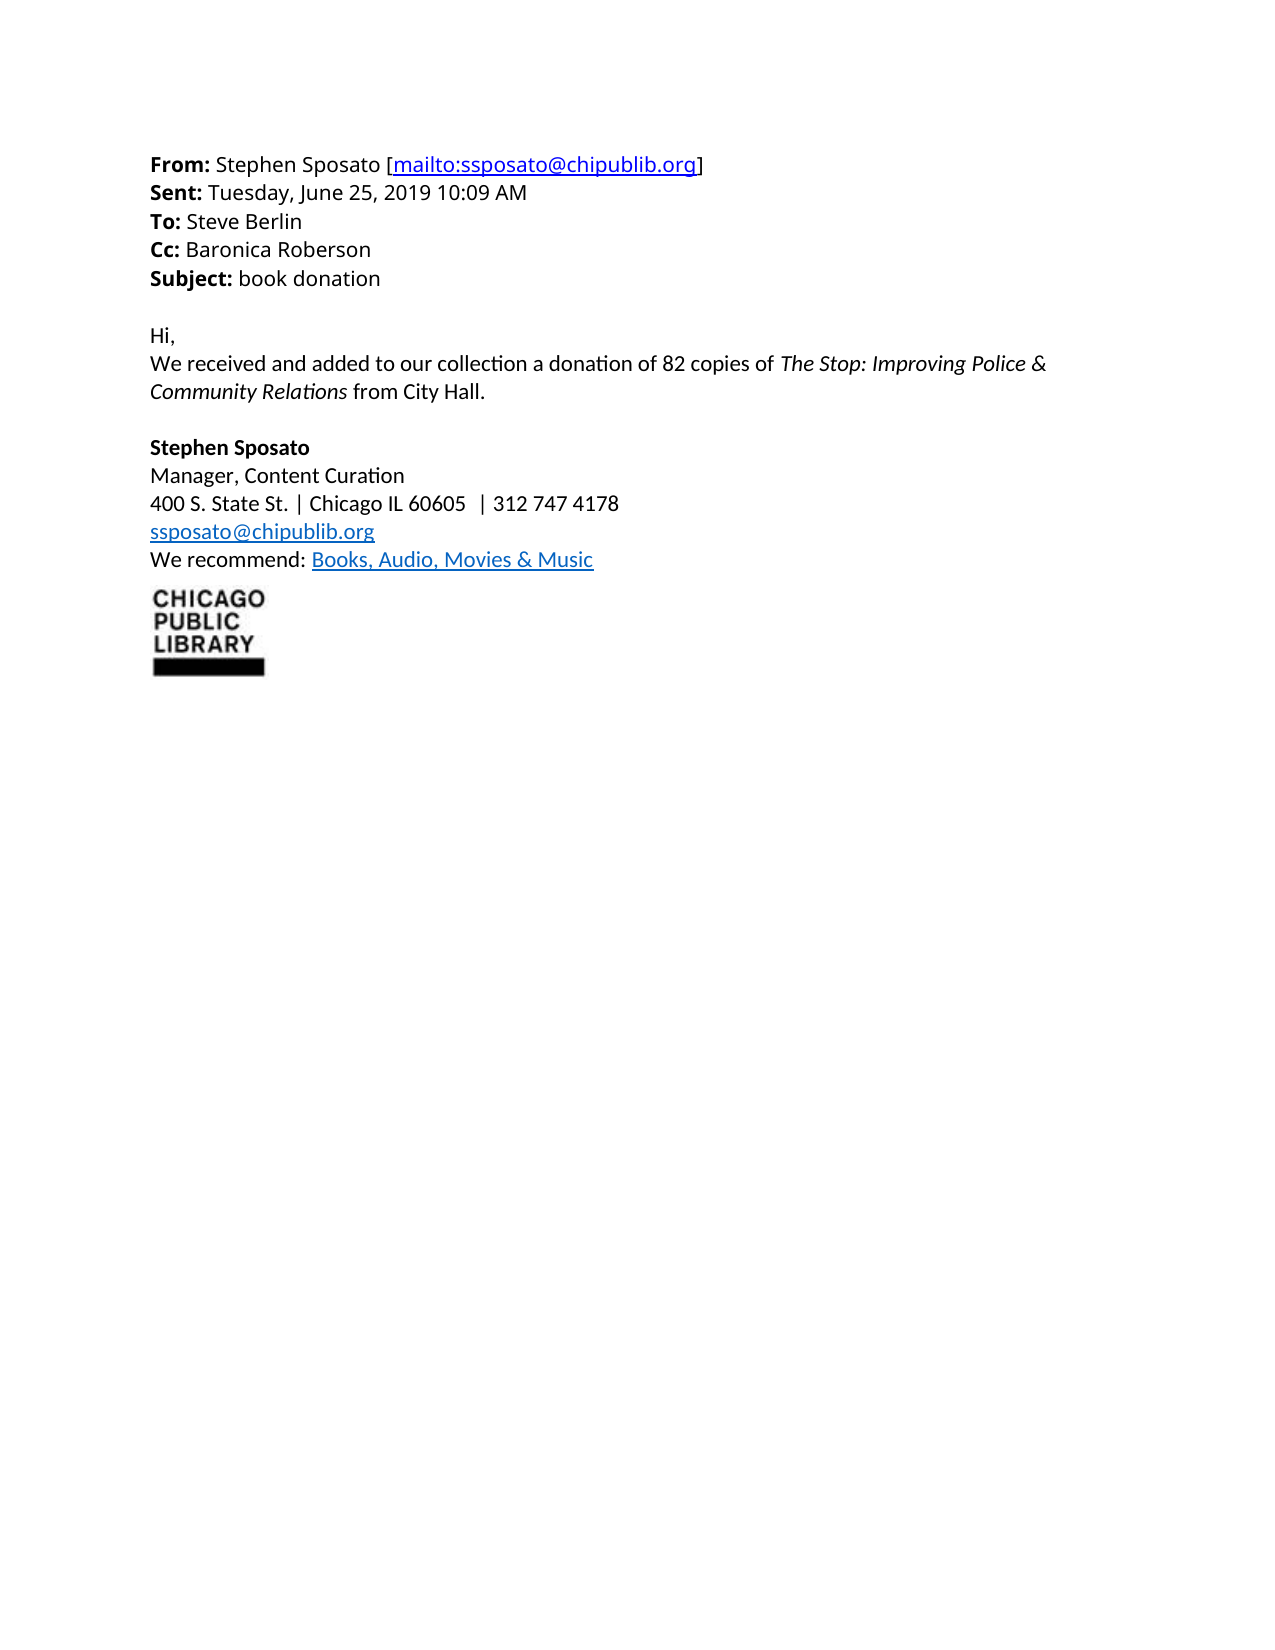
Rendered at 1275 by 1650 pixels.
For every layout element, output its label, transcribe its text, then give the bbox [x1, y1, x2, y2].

text Stephen Sposato [150, 433, 1125, 461]
text ssposato@chipublib.org [150, 517, 1125, 545]
text Manager, Content Curation [150, 461, 1125, 489]
text 400 S. State St. | Chicago IL 60605 | 312 747 4178 [150, 489, 1125, 517]
text From: Stephen Sposato [mailto:ssposato@chipublib.org] Sent: Tuesday, June 25, 2019 10:09 AM To: Steve Berlin Cc: Baronica Roberson Subject: book donation [150, 150, 1125, 292]
text We received and added to our collection a donation of 82 copies of The Stop: Improving Police & Community Relations from City Hall. [150, 349, 1125, 405]
text We recommend: Books, Audio, Movies & Music [150, 545, 1125, 573]
text Hi, [150, 321, 1125, 349]
picture [150, 585, 269, 680]
